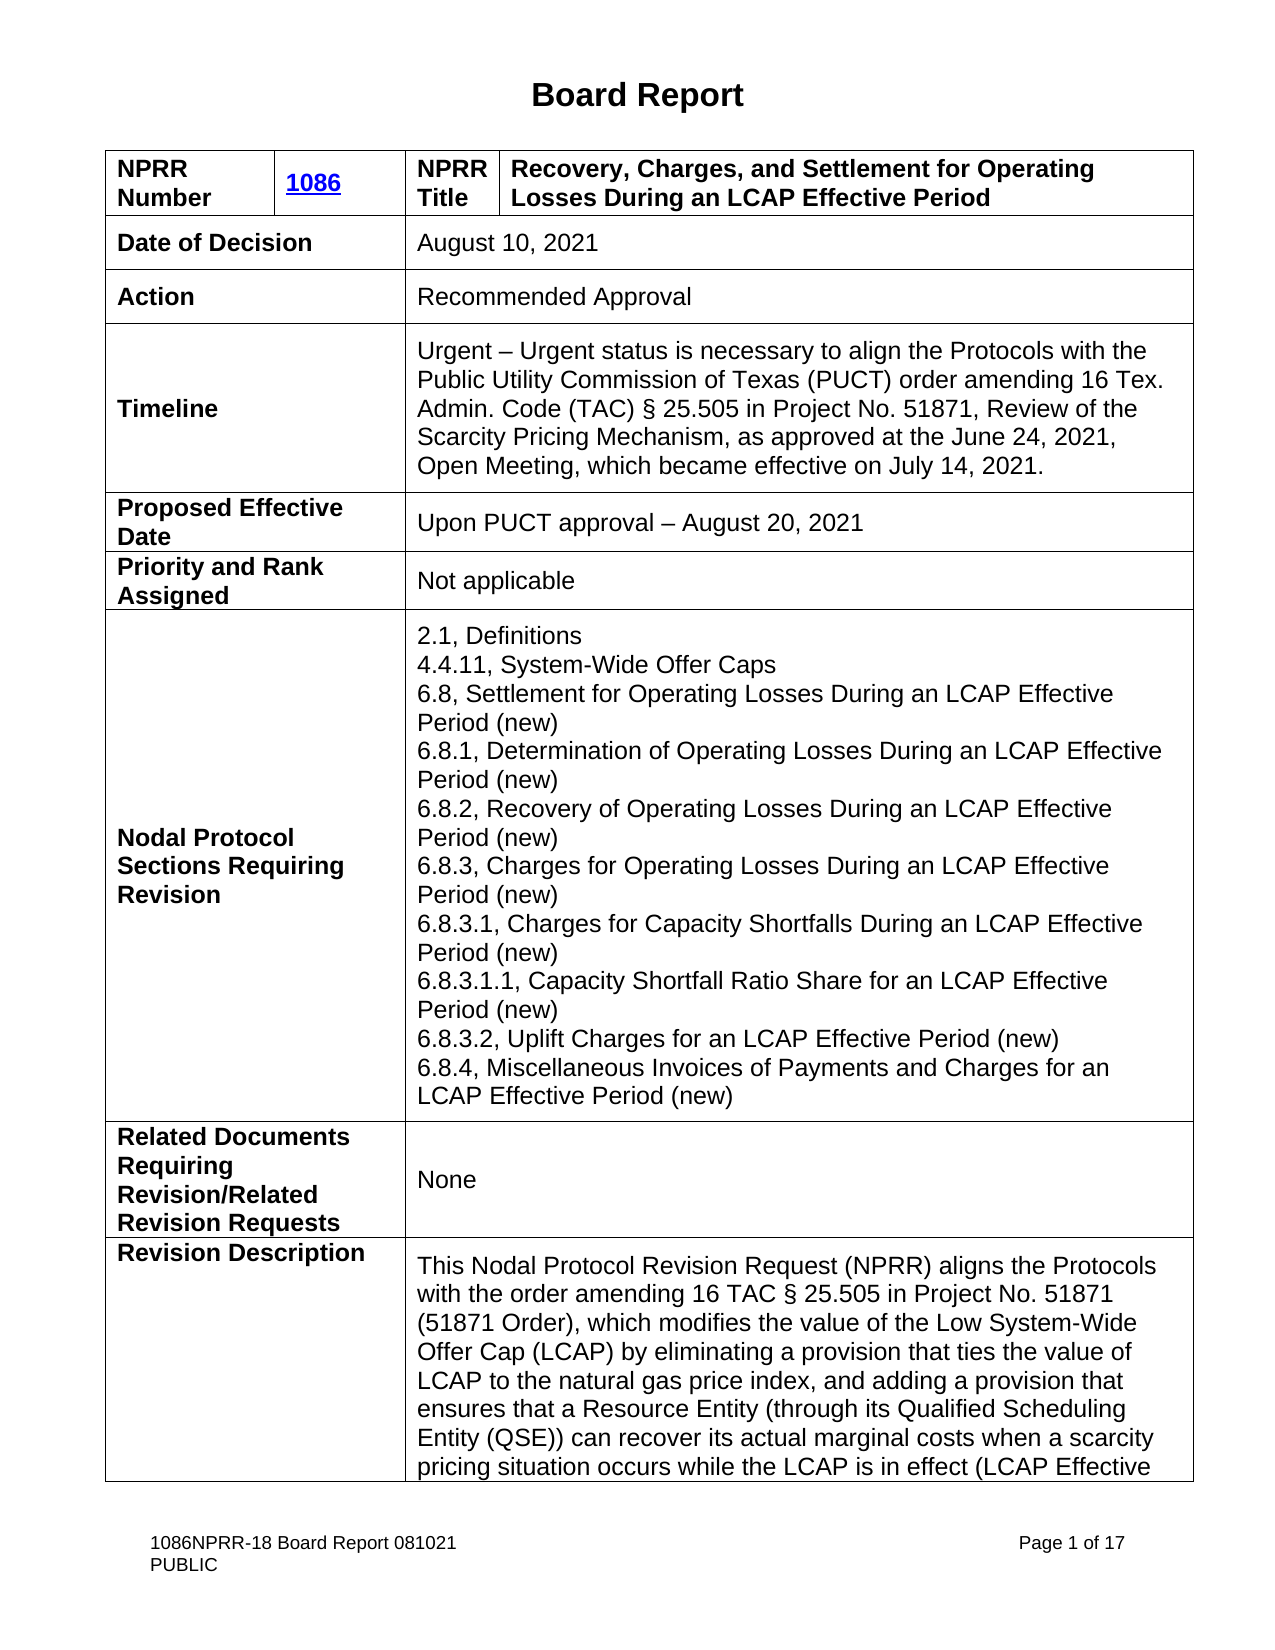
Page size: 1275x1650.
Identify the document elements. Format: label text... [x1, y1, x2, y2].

table_header NPRR Title [406, 151, 499, 214]
table_cell Priority and Rank Assigned [106, 552, 405, 609]
table_cell August 10, 2021 [406, 216, 1193, 268]
table_cell Recommended Approval [406, 270, 1193, 322]
table_cell Proposed Effective Date [106, 493, 405, 551]
table_cell Nodal Protocol Sections Requiring Revision [106, 610, 405, 1121]
table_cell Date of Decision [106, 216, 405, 268]
table_cell Timeline [106, 324, 405, 492]
table_header 1086 [275, 151, 405, 214]
table_cell Upon PUCT approval – August 20, 2021 [406, 493, 1193, 551]
table_cell Action [106, 270, 405, 322]
table_cell 2.1, Definitions 4.4.11, System-Wide Offer Caps 6.8, Settlement for Operating Losses During an LCAP Effective Period (new) 6.8.1, Determination of Operating Losses During an LCAP Effective Period (new) 6.8.2, Recovery of Operating Losses During an LCAP Effective Period (new) 6.8.3, Charges for Operating Losses During an LCAP Effective Period (new) 6.8.3.1, Charges for Capacity Shortfalls During an LCAP Effective Period (new) 6.8.3.1.1, Capacity Shortfall Ratio Share for an LCAP Effective Period (new) 6.8.3.2, Uplift Charges for an LCAP Effective Period (new) 6.8.4, Miscellaneous Invoices of Payments and Charges for an LCAP Effective Period (new) [406, 610, 1193, 1121]
table_header Recovery, Charges, and Settlement for Operating Losses During an LCAP Effective Period [500, 151, 1193, 214]
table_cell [106, 1238, 405, 1481]
table_header NPRR Number [106, 151, 274, 214]
table_cell Related Documents Requiring Revision/Related Revision Requests [106, 1122, 405, 1237]
table_cell None [406, 1122, 1193, 1237]
table_cell Not applicable [406, 552, 1193, 609]
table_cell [406, 1238, 1193, 1481]
table_cell Urgent – Urgent status is necessary to align the Protocols with the Public Utility Commission of Texas (PUCT) order amending 16 Tex. Admin. Code (TAC) § 25.505 in Project No. 51871, Review of the Scarcity Pricing Mechanism, as approved at the June 24, 2021, Open Meeting, which became effective on July 14, 2021. [406, 324, 1193, 492]
